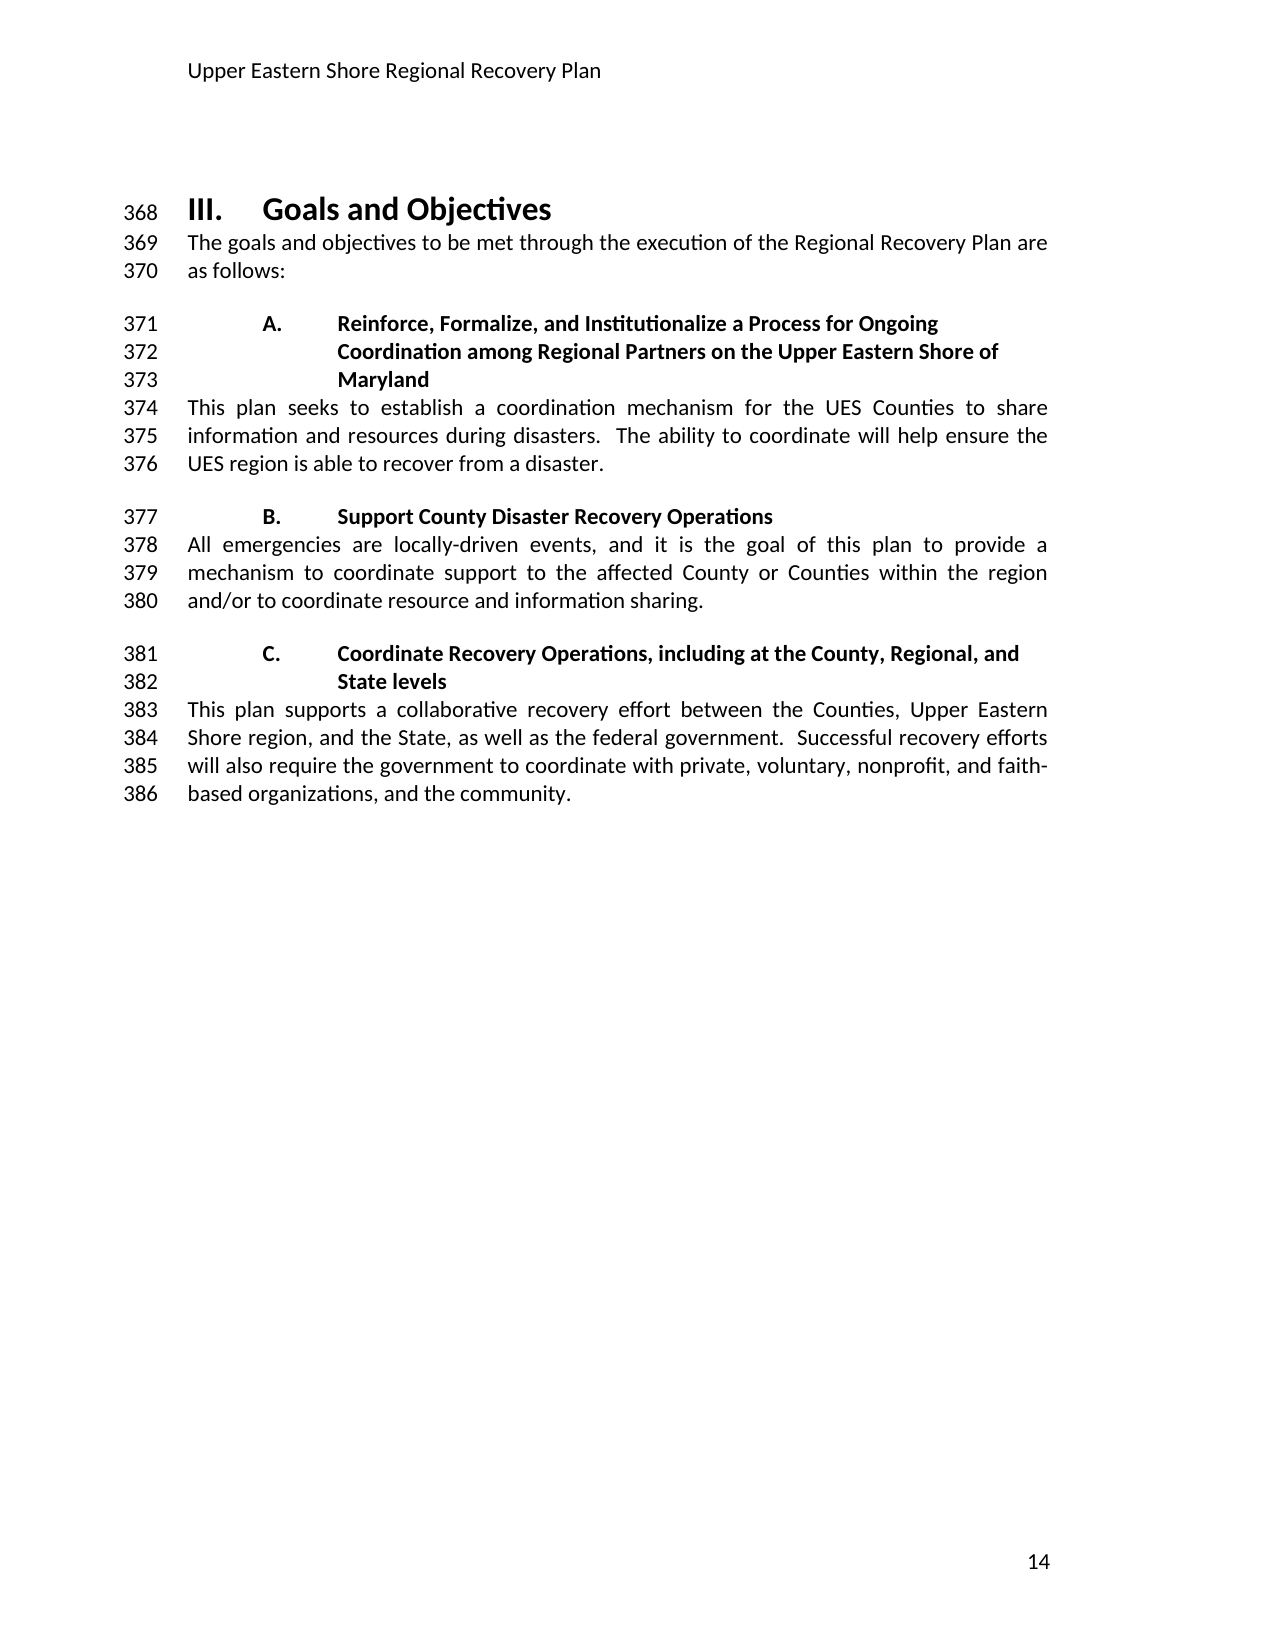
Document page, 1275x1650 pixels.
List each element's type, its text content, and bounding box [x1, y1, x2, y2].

subtitle Goals and Objectives [187, 187, 1050, 228]
subtitle Support County Disaster Recovery Operations [262, 502, 1050, 530]
text This plan supports a collaborative recovery effort between the Counties, Upper Eastern Shore region, and the State, as well as the federal government. Successful recovery efforts will also require the government to coordinate with private, voluntary, nonprofit, and faith-based organizations, and the community. [187, 696, 1050, 808]
text This plan seeks to establish a coordination mechanism for the UES Counties to share information and resources during disasters. The ability to coordinate will help ensure the UES region is able to recover from a disaster. [187, 393, 1050, 477]
text The goals and objectives to be met through the execution of the Regional Recovery Plan are as follows: [187, 228, 1050, 284]
text All emergencies are locally-driven events, and it is the goal of this plan to provide a mechanism to coordinate support to the affected County or Counties within the region and/or to coordinate resource and information sharing. [187, 530, 1050, 614]
subtitle Reinforce, Formalize, and Institutionalize a Process for Ongoing Coordination among Regional Partners on the Upper Eastern Shore of Maryland [262, 309, 1050, 393]
subtitle Coordinate Recovery Operations, including at the County, Regional, and State levels [262, 639, 1050, 696]
